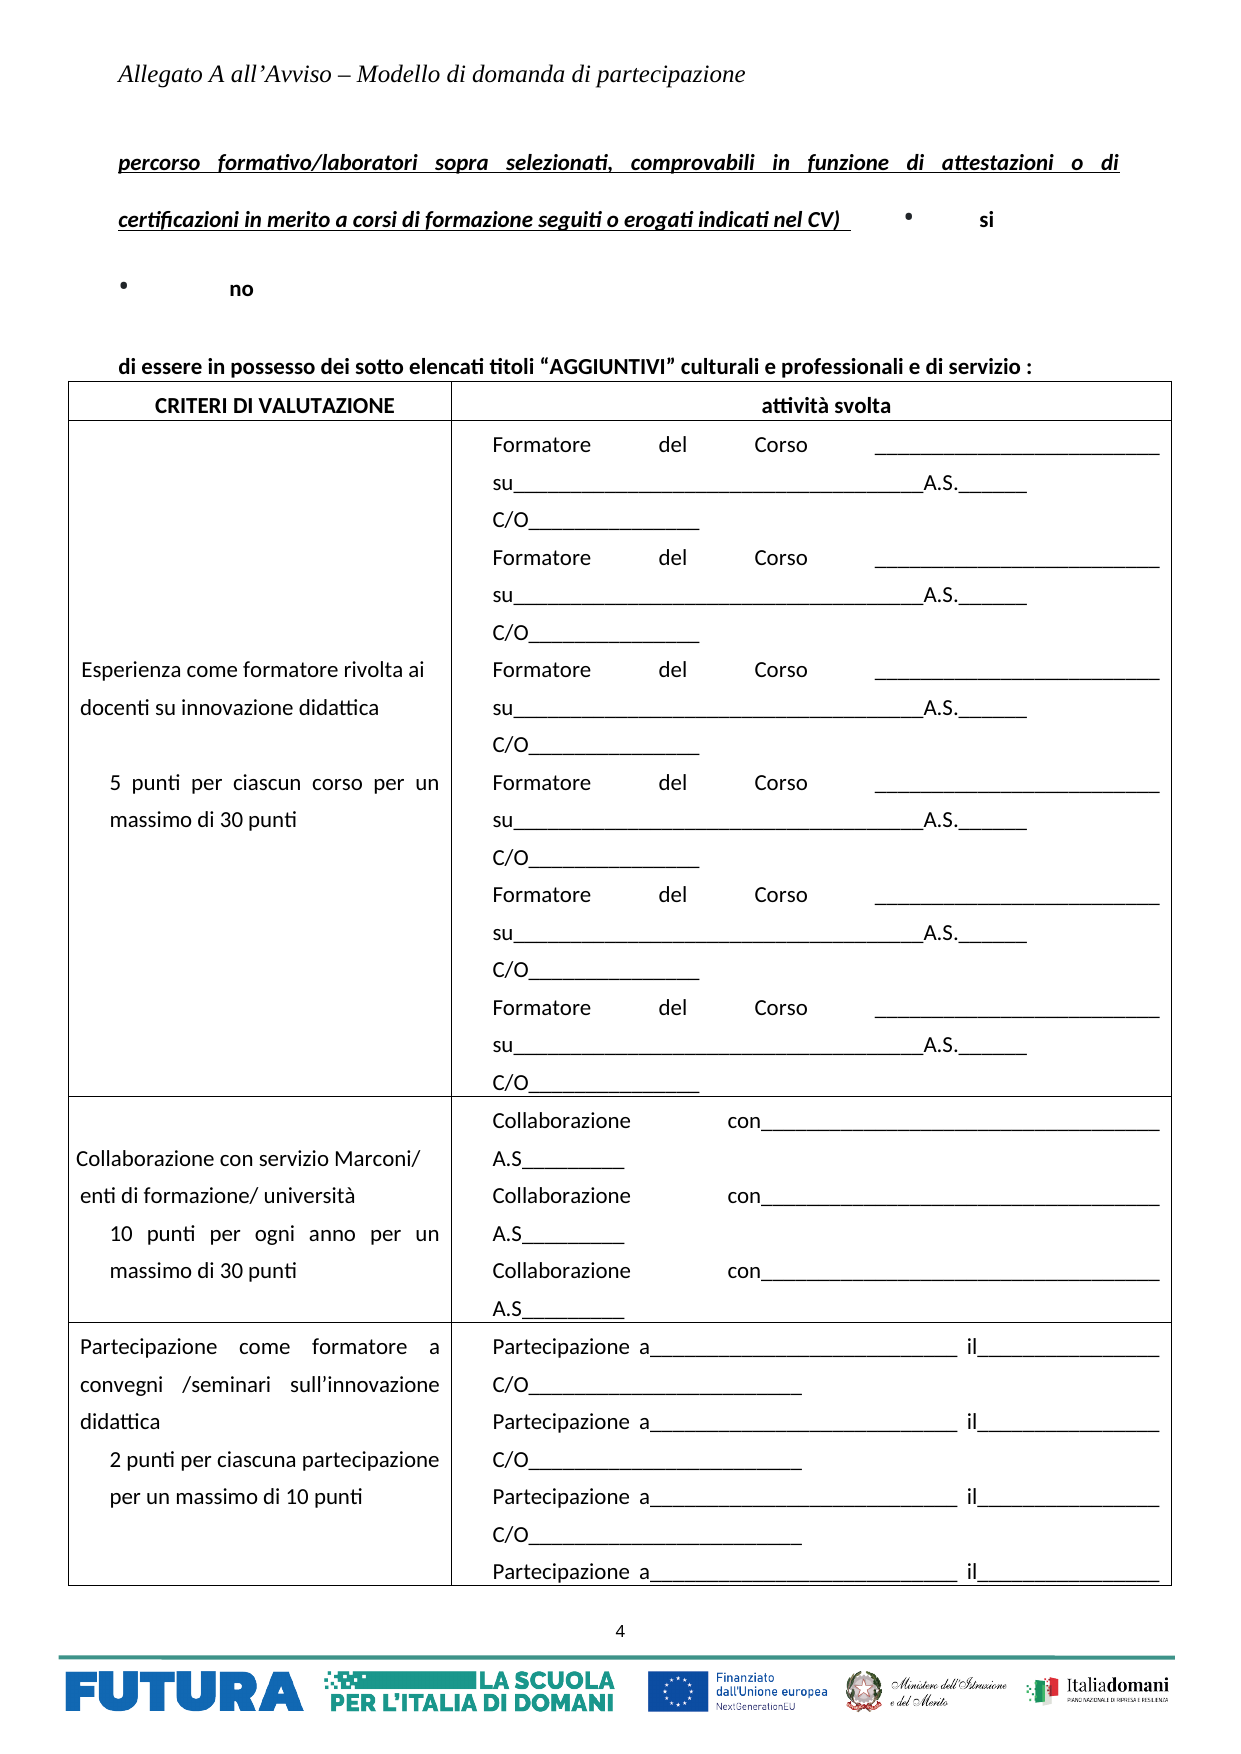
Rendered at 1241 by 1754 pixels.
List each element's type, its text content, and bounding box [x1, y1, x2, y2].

table_cell Esperienza come formatore rivolta ai docenti su innovazione didattica 5 punti per ciascun corso per un massimo di 30 punti [69, 421, 451, 1096]
table_cell Formatore del Corso _________________________ su____________________________________A.S.______ C/O_______________ Formatore del Corso _________________________ su____________________________________A.S.______ C/O_______________ Formatore del Corso _________________________ su____________________________________A.S.______ C/O_______________ Formatore del Corso _________________________ su____________________________________A.S.______ C/O_______________ Formatore del Corso _________________________ su____________________________________A.S.______ C/O_______________ Formatore del Corso _________________________ su____________________________________A.S.______ C/O_______________ [452, 421, 1171, 1096]
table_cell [69, 1323, 451, 1585]
text percorso formativo/laboratori sopra selezionati, comprovabili in funzione di attestazioni o di certificazioni in merito a corsi di formazione seguiti o erogati indicati nel CV) • si • no [118, 148, 1122, 313]
table_header attività svolta [452, 382, 1171, 419]
table_cell Collaborazione con servizio Marconi/ enti di formazione/ università 10 punti per ogni anno per un massimo di 30 punti [69, 1097, 451, 1322]
text di essere in possesso dei sotto elencati titoli “AGGIUNTIVI” culturali e professionali e di servizio : [118, 343, 1122, 381]
table_header CRITERI DI VALUTAZIONE [69, 382, 451, 419]
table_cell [452, 1323, 1171, 1585]
picture [63, 1668, 1171, 1715]
table_cell Collaborazione con___________________________________ A.S_________ Collaborazione con___________________________________ A.S_________ Collaborazione con___________________________________ A.S_________ [452, 1097, 1171, 1322]
